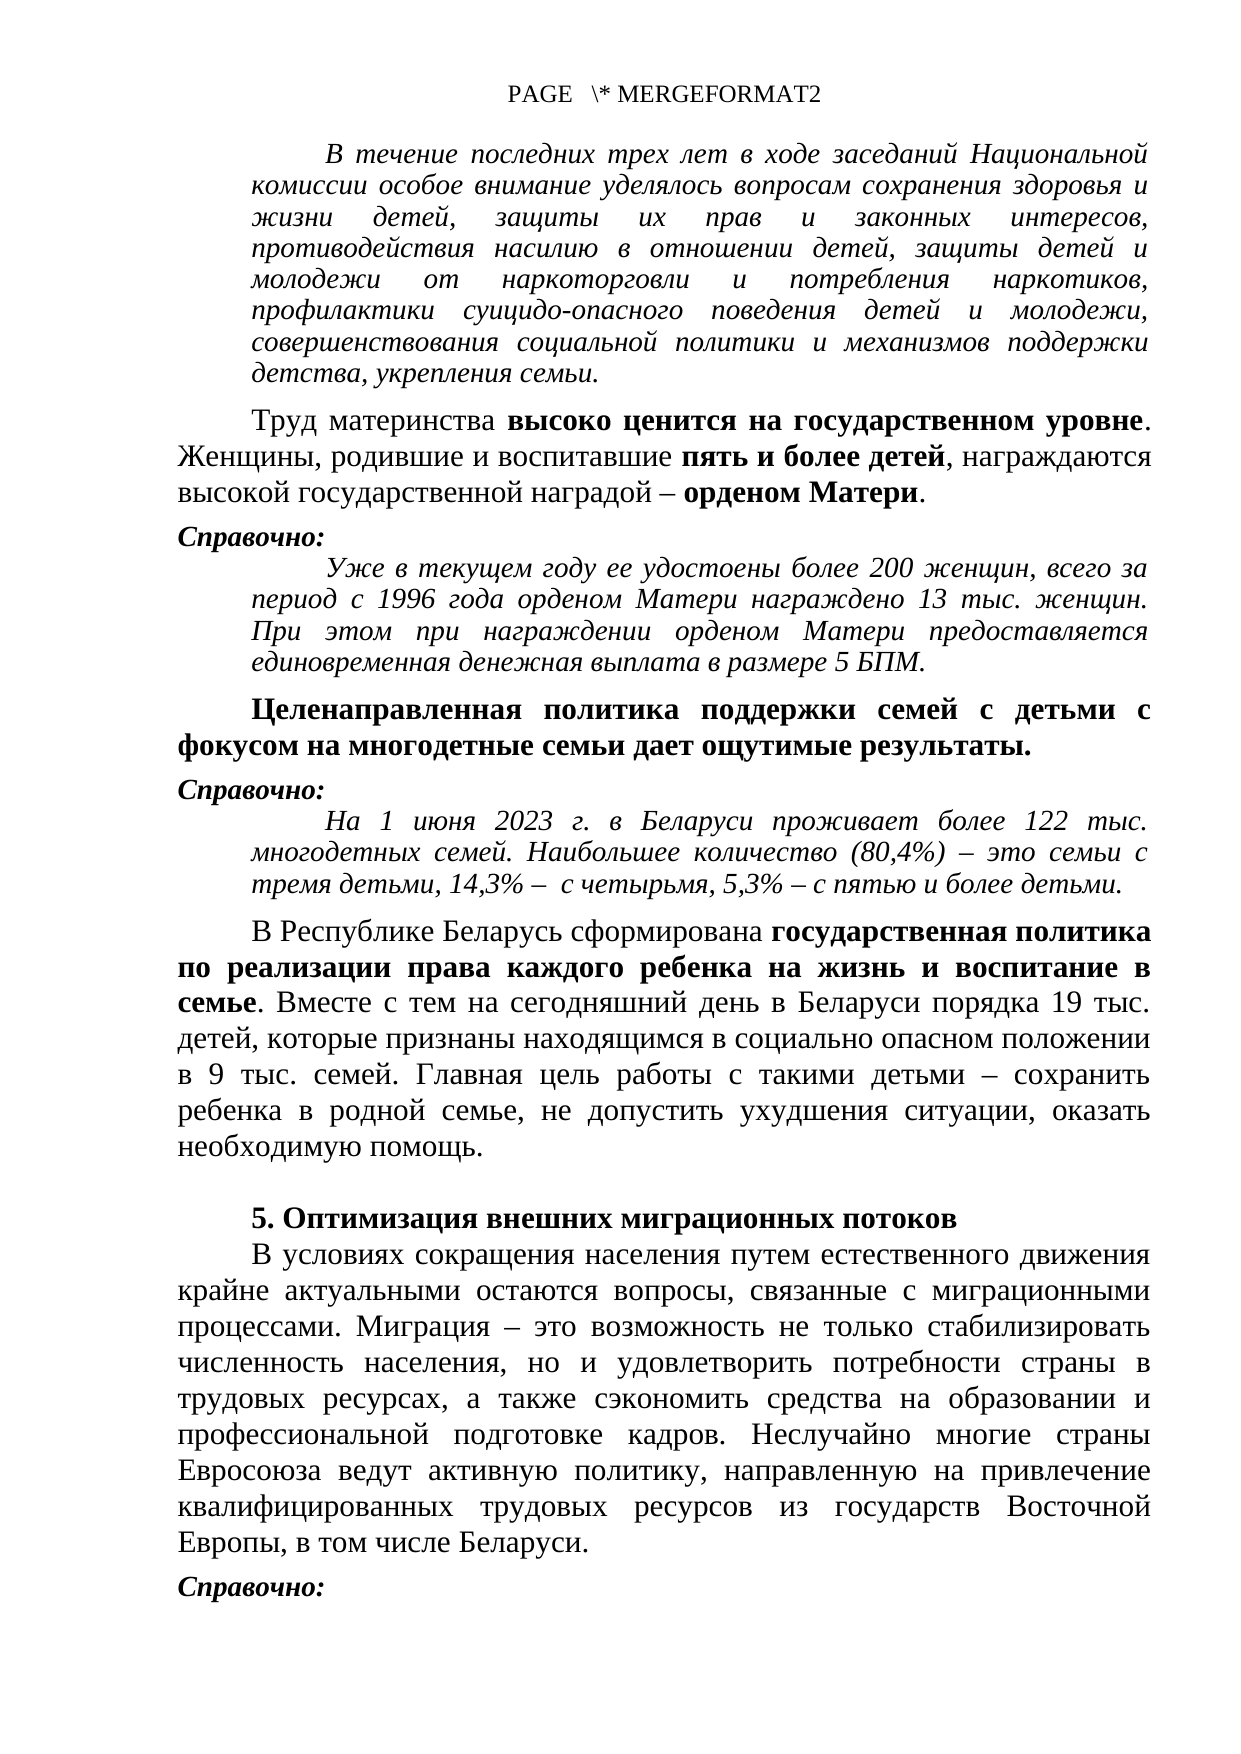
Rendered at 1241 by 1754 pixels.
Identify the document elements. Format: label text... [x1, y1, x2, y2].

text Труд материнства высоко ценится на государственном уровне. Женщины, родившие и воспитавшие пять и более детей, награждаются высокой государственной наградой – орденом Матери. [177, 401, 1152, 509]
text Целенаправленная политика поддержки семей с детьми с фокусом на многодетные семьи дает ощутимые результаты. [177, 690, 1152, 762]
text Уже в текущем году ее удостоены более 200 женщин, всего за период с 1996 года орденом Матери награждено 13 тыс. женщин. При этом при награждении орденом Матери предоставляется единовременная денежная выплата в размере 5 БПМ. [251, 552, 1152, 677]
text В условиях сокращения населения путем естественного движения крайне актуальными остаются вопросы, связанные с миграционными процессами. Миграция – это возможность не только стабилизировать численность населения, но и удовлетворить потребности страны в трудовых ресурсах, а также сэкономить средства на образовании и профессиональной подготовке кадров. Неслучайно многие страны Евросоюза ведут активную политику, направленную на привлечение квалифицированных трудовых ресурсов из государств Восточной Европы, в том числе Беларуси. [177, 1235, 1152, 1559]
text Справочно: [177, 521, 1152, 552]
text Справочно: [177, 774, 1152, 806]
text 5. Оптимизация внешних миграционных потоков [177, 1199, 1152, 1235]
text Справочно: [177, 1571, 1152, 1602]
text В течение последних трех лет в ходе заседаний Национальной комиссии особое внимание уделялось вопросам сохранения здоровья и жизни детей, защиты их прав и законных интересов, противодействия насилию в отношении детей, защиты детей и молодежи от наркоторговли и потребления наркотиков, профилактики суицидо-опасного поведения детей и молодежи, совершенствования социальной политики и механизмов поддержки детства, укрепления семьи. [251, 138, 1152, 388]
text В Республике Беларусь сформирована государственная политика по реализации права каждого ребенка на жизнь и воспитание в семье. Вместе с тем на сегодняшний день в Беларуси порядка 19 тыс. детей, которые признаны находящимся в социально опасном положении в 9 тыс. семей. Главная цель работы с такими детьми – сохранить ребенка в родной семье, не допустить ухудшения ситуации, оказать необходимую помощь. [177, 912, 1152, 1163]
text На 1 июня 2023 г. в Беларуси проживает более 122 тыс. многодетных семей. Наибольшее количество (80,4%) – это семьи с тремя детьми, 14,3% – с четырьмя, 5,3% – с пятью и более детьми. [251, 806, 1152, 899]
